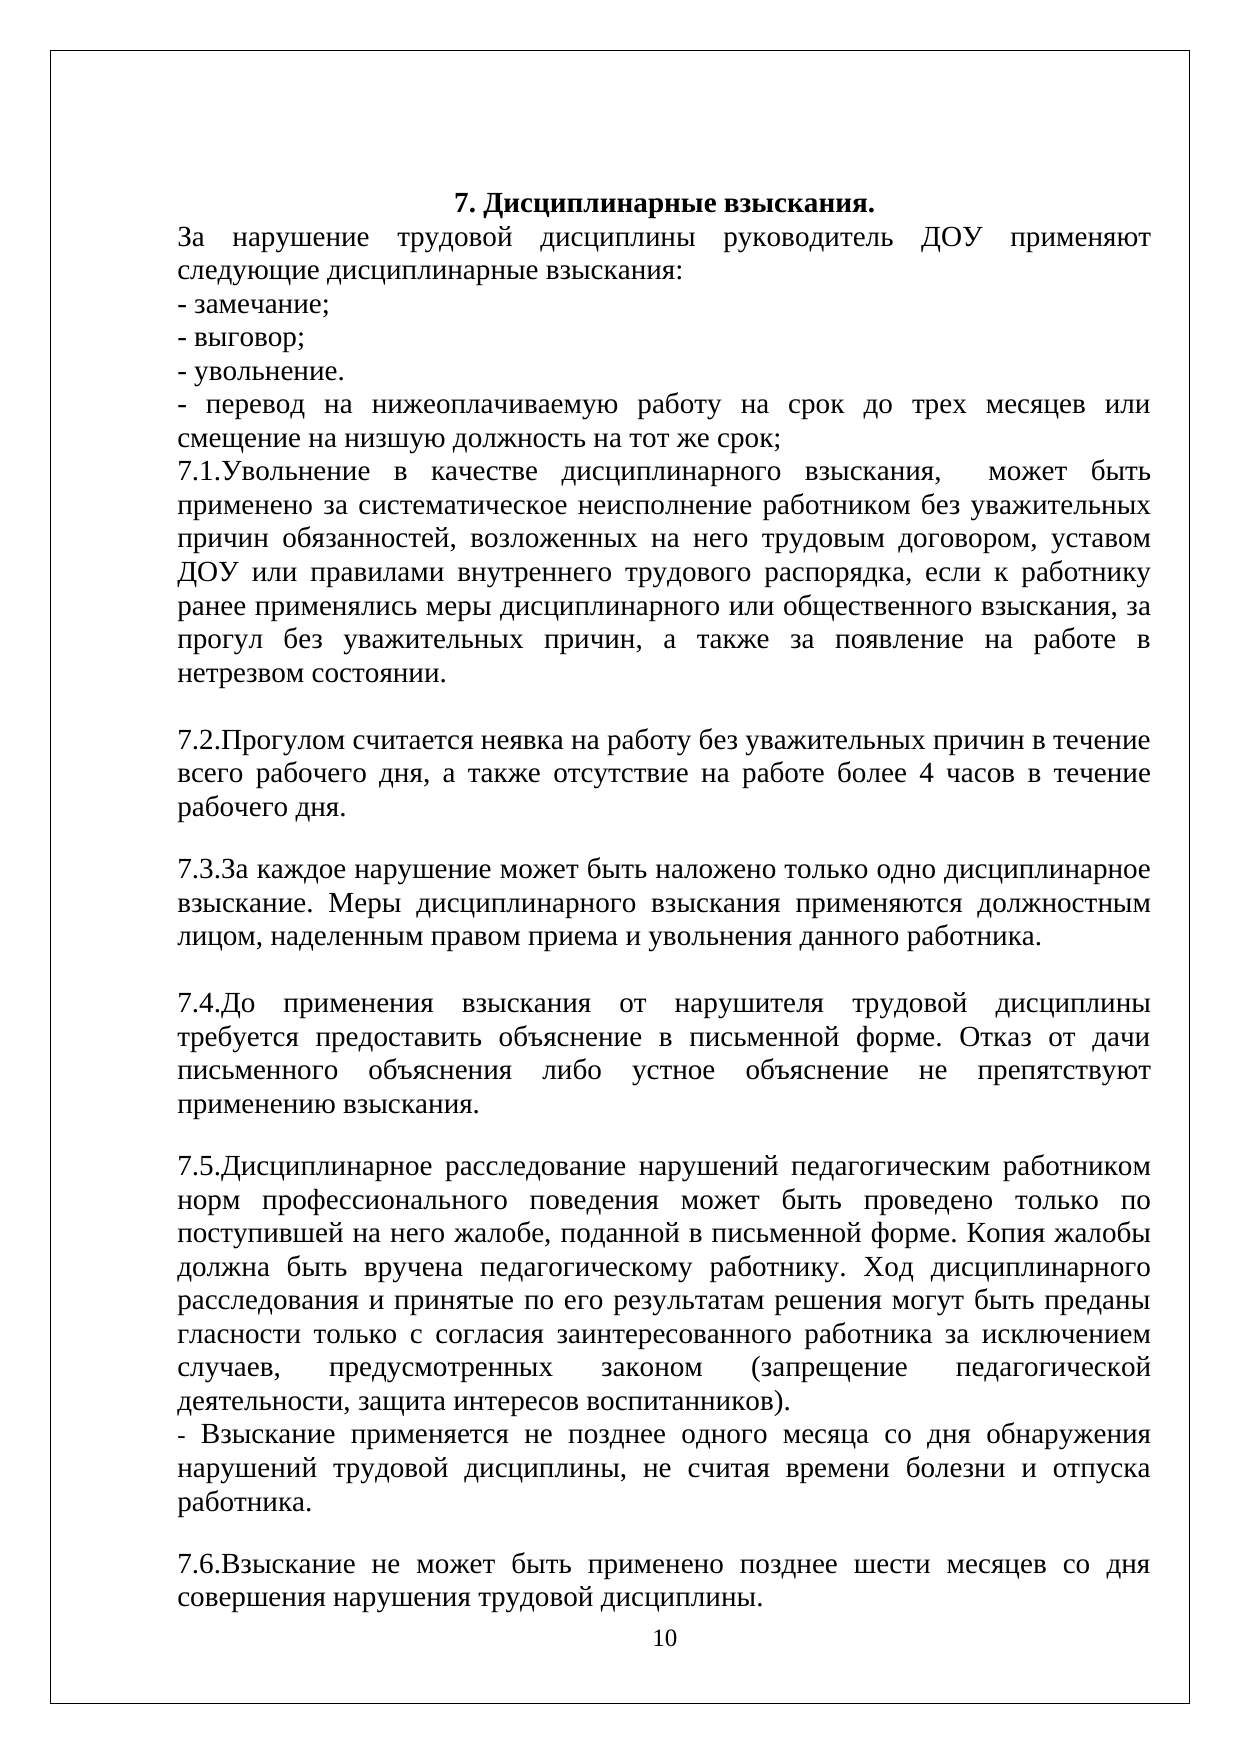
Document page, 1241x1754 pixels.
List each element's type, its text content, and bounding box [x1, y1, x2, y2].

text За нарушение трудовой дисциплины руководитель ДОУ применяют следующие дисциплинарные взыскания: [177, 219, 1152, 286]
text 7.6.Взыскание не может быть применено позднее шести месяцев со дня совершения нарушения трудовой дисциплины. [177, 1546, 1152, 1613]
text - перевод на нижеоплачиваемую работу на срок до трех месяцев или смещение на низшую должность на тот же срок; [177, 386, 1152, 453]
text 7.5.Дисциплинарное расследование нарушений педагогическим работником норм профессионального поведения может быть проведено только по поступившей на него жалобе, поданной в письменной форме. Копия жалобы должна быть вручена педагогическому работнику. Ход дисциплинарного расследования и принятые по его результатам решения могут быть преданы гласности только с согласия заинтересованного работника за исключением случаев, предусмотренных законом (запрещение педагогической деятельности, защита интересов воспитанников). [177, 1148, 1152, 1417]
text - увольнение. [177, 353, 1152, 386]
text - выговор; [177, 319, 1152, 353]
text 7.2.Прогулом считается неявка на работу без уважительных причин в течение всего рабочего дня, а также отсутствие на работе более 4 часов в течение рабочего дня. [177, 722, 1152, 822]
text - Взыскание применяется не позднее одного месяца со дня обнаружения нарушений трудовой дисциплины, не считая времени болезни и отпуска работника. [177, 1417, 1152, 1517]
text 7.1.Увольнение в качестве дисциплинарного взыскания, может быть применено за систематическое неисполнение работником без уважительных причин обязанностей, возложенных на него трудовым договором, уставом ДОУ или правилами внутреннего трудового распорядка, если к работнику ранее применялись меры дисциплинарного или общественного взыскания, за прогул без уважительных причин, а также за появление на работе в нетрезвом состоянии. [177, 453, 1152, 688]
text 7. Дисциплинарные взыскания. [177, 185, 1152, 219]
text - замечание; [177, 286, 1152, 319]
text 7.3.За каждое нарушение может быть наложено только одно дисциплинарное взыскание. Меры дисциплинарного взыскания применяются должностным лицом, наделенным правом приема и увольнения данного работника. [177, 851, 1152, 952]
text 7.4.До применения взыскания от нарушителя трудовой дисциплины требуется предоставить объяснение в письменной форме. Отказ от дачи письменного объяснения либо устное объяснение не препятствуют применению взыскания. [177, 985, 1152, 1119]
